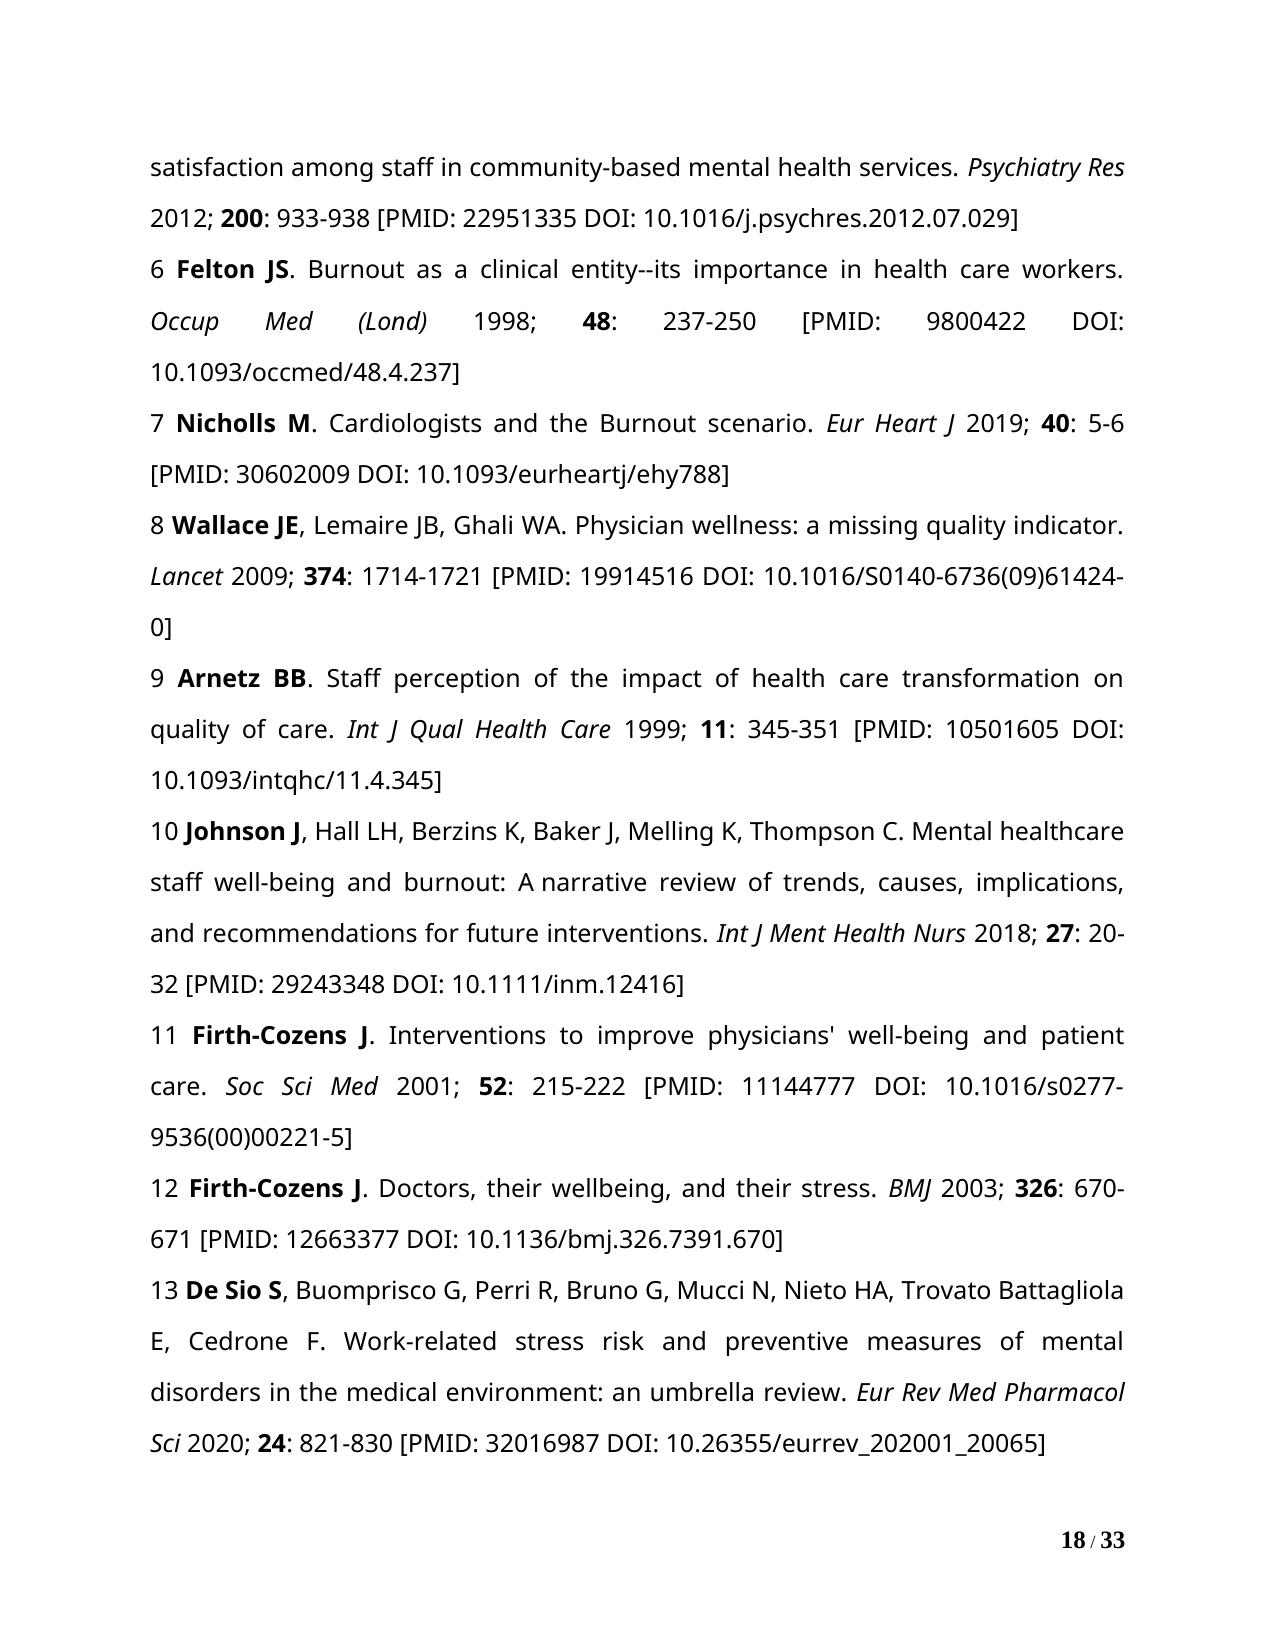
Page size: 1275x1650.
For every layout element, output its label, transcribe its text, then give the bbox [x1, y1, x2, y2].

text 11 Firth-Cozens J. Interventions to improve physicians' well-being and patient care. Soc Sci Med 2001; 52: 215-222 [PMID: 11144777 DOI: 10.1016/s0277-9536(00)00221-5] [150, 1018, 1125, 1154]
text 13 De Sio S, Buomprisco G, Perri R, Bruno G, Mucci N, Nieto HA, Trovato Battagliola E, Cedrone F. Work-related stress risk and preventive measures of mental disorders in the medical environment: an umbrella review. Eur Rev Med Pharmacol Sci 2020; 24: 821-830 [PMID: 32016987 DOI: 10.26355/eurrev_202001_20065] [150, 1273, 1125, 1460]
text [150, 150, 1125, 235]
text 12 Firth-Cozens J. Doctors, their wellbeing, and their stress. BMJ 2003; 326: 670-671 [PMID: 12663377 DOI: 10.1136/bmj.326.7391.670] [150, 1171, 1125, 1256]
text 10 Johnson J, Hall LH, Berzins K, Baker J, Melling K, Thompson C. Mental healthcare staff well-being and burnout: A narrative review of trends, causes, implications, and recommendations for future interventions. Int J Ment Health Nurs 2018; 27: 20-32 [PMID: 29243348 DOI: 10.1111/inm.12416] [150, 813, 1125, 1001]
text 7 Nicholls M. Cardiologists and the Burnout scenario. Eur Heart J 2019; 40: 5-6 [PMID: 30602009 DOI: 10.1093/eurheartj/ehy788] [150, 405, 1125, 490]
text 8 Wallace JE, Lemaire JB, Ghali WA. Physician wellness: a missing quality indicator. Lancet 2009; 374: 1714-1721 [PMID: 19914516 DOI: 10.1016/S0140-6736(09)61424-0] [150, 507, 1125, 643]
text 6 Felton JS. Burnout as a clinical entity--its importance in health care workers. Occup Med (Lond) 1998; 48: 237-250 [PMID: 9800422 DOI: 10.1093/occmed/48.4.237] [150, 252, 1125, 388]
text 9 Arnetz BB. Staff perception of the impact of health care transformation on quality of care. Int J Qual Health Care 1999; 11: 345-351 [PMID: 10501605 DOI: 10.1093/intqhc/11.4.345] [150, 660, 1125, 797]
